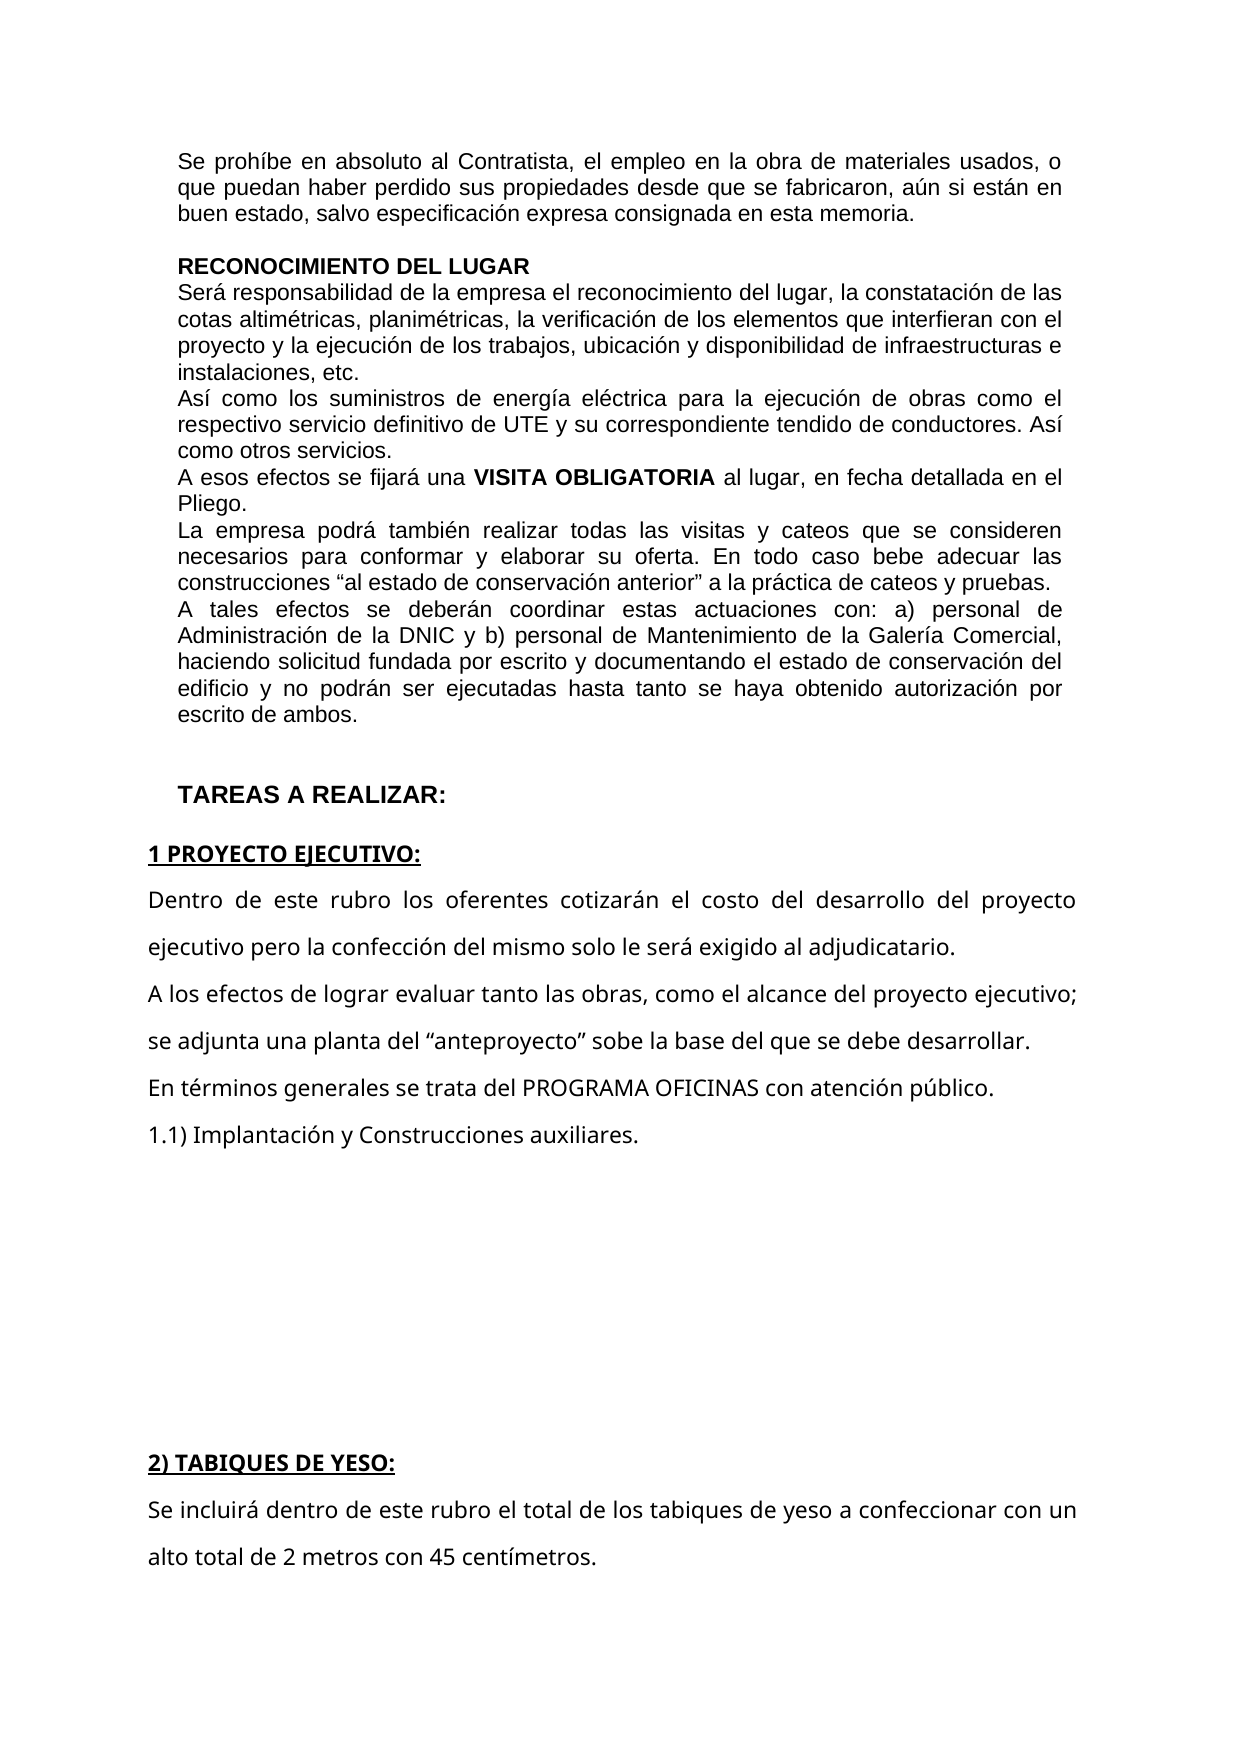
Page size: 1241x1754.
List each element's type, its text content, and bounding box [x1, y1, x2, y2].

text A los efectos de lograr evaluar tanto las obras, como el alcance del proyecto ejecutivo; se adjunta una planta del “anteproyecto” sobe la base del que se debe desarrollar. [148, 978, 1078, 1056]
text Se incluirá dentro de este rubro el total de los tabiques de yeso a confeccionar con un alto total de 2 metros con 45 centímetros. [148, 1494, 1078, 1572]
text Será responsabilidad de la empresa el reconocimiento del lugar, la constatación de las cotas altimétricas, planimétricas, la verificación de los elementos que interfieran con el proyecto y la ejecución de los trabajos, ubicación y disponibilidad de infraestructuras e instalaciones, etc. [177, 279, 1063, 385]
text Se prohíbe en absoluto al Contratista, el empleo en la obra de materiales usados, o que puedan haber perdido sus propiedades desde que se fabricaron, aún si están en buen estado, salvo especificación expresa consignada en esta memoria. [177, 148, 1063, 227]
text En términos generales se trata del PROGRAMA OFICINAS con atención público. [148, 1072, 1078, 1103]
text Así como los suministros de energía eléctrica para la ejecución de obras como el respectivo servicio definitivo de UTE y su correspondiente tendido de conductores. Así como otros servicios. [177, 385, 1063, 464]
text Dentro de este rubro los oferentes cotizarán el costo del desarrollo del proyecto ejecutivo pero la confección del mismo solo le será exigido al adjudicatario. [148, 884, 1078, 963]
text A tales efectos se deberán coordinar estas actuaciones con: a) personal de Administración de la DNIC y b) personal de Mantenimiento de la Galería Comercial, haciendo solicitud fundada por escrito y documentando el estado de conservación del edificio y no podrán ser ejecutadas hasta tanto se haya obtenido autorización por escrito de ambos. [177, 596, 1063, 727]
text 1.1) Implantación y Construcciones auxiliares. [148, 1119, 1078, 1150]
text 2) TABIQUES DE YESO: [148, 1447, 1078, 1478]
text A esos efectos se fijará una VISITA OBLIGATORIA al lugar, en fecha detallada en el Pliego. [177, 464, 1063, 517]
text TAREAS A REALIZAR: [177, 780, 1063, 809]
text RECONOCIMIENTO DEL LUGAR [177, 253, 1063, 279]
text 1 PROYECTO EJECUTIVO: [148, 838, 1078, 869]
text La empresa podrá también realizar todas las visitas y cateos que se consideren necesarios para conformar y elaborar su oferta. En todo caso bebe adecuar las construcciones “al estado de conservación anterior” a la práctica de cateos y pruebas. [177, 517, 1063, 596]
